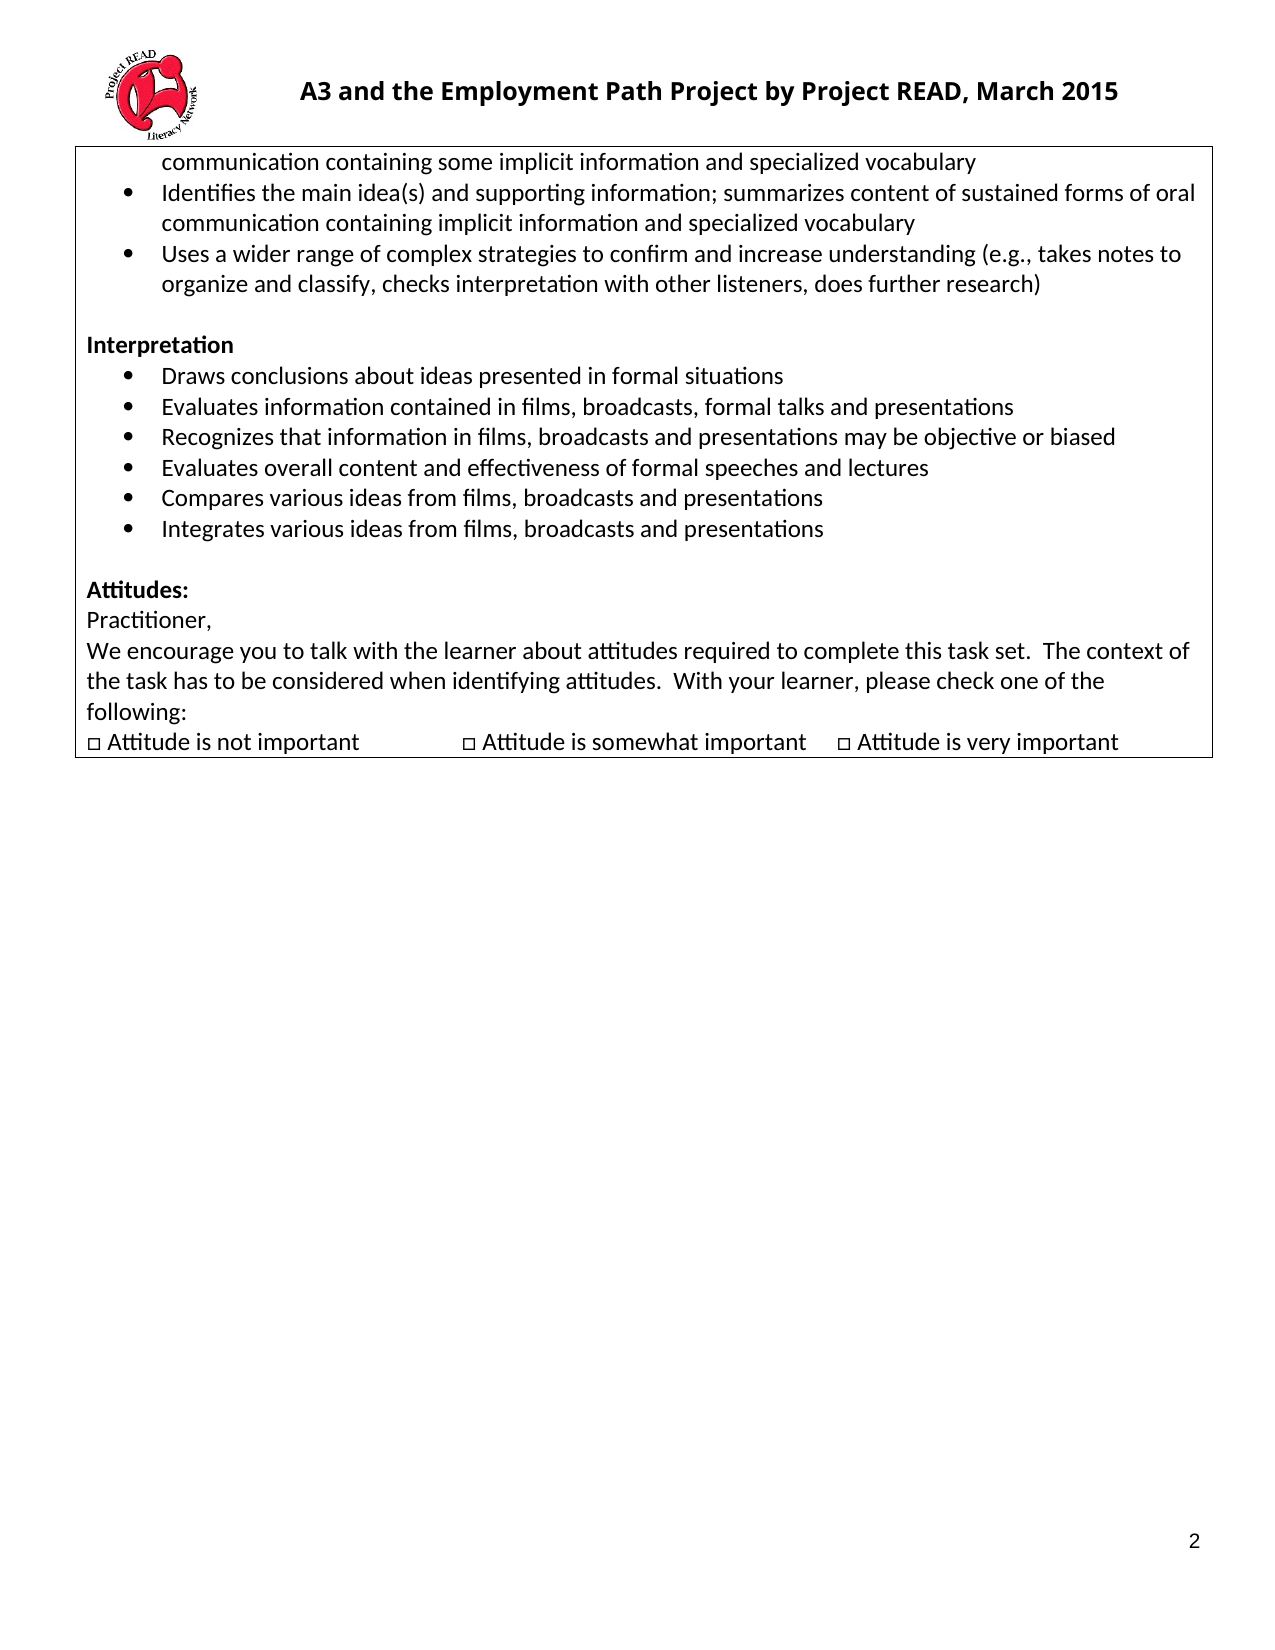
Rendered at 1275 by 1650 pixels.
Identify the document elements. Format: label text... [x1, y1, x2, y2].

picture [100, 43, 203, 144]
